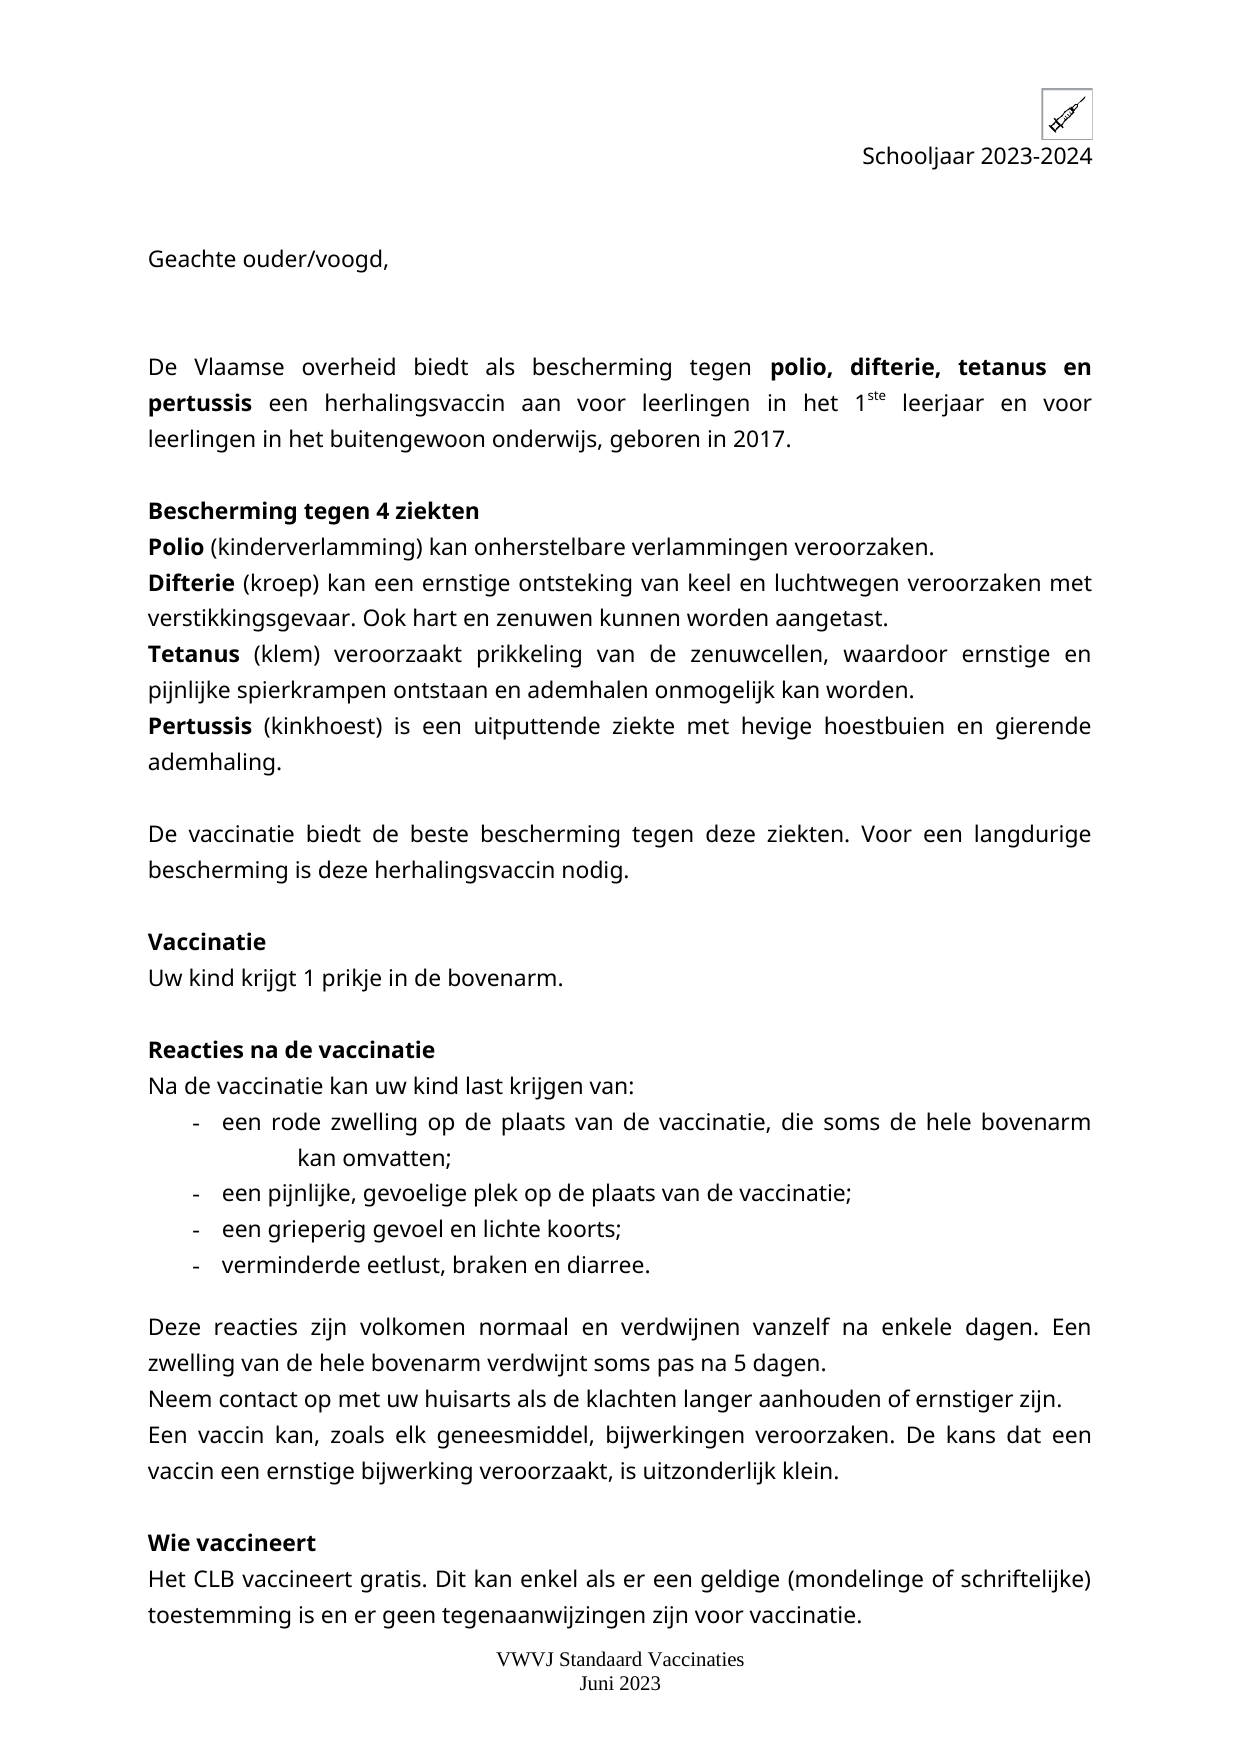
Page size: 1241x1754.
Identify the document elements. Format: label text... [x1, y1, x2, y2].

list een grieperig gevoel en lichte koorts; [192, 1213, 1092, 1244]
text Uw kind krijgt 1 prikje in de bovenarm. [148, 962, 1092, 993]
list een pijnlijke, gevoelige plek op de plaats van de vaccinatie; [192, 1177, 1092, 1209]
text Difterie (kroep) kan een ernstige ontsteking van keel en luchtwegen veroorzaken met verstikkingsgevaar. Ook hart en zenuwen kunnen worden aangetast. [148, 566, 1092, 634]
text De Vlaamse overheid biedt als bescherming tegen polio, difterie, tetanus en pertussis een herhalingsvaccin aan voor leerlingen in het 1ste leerjaar en voor leerlingen in het buitengewoon onderwijs, geboren in 2017. [148, 351, 1092, 454]
text Deze reacties zijn volkomen normaal en verdwijnen vanzelf na enkele dagen. Een zwelling van de hele bovenarm verdwijnt soms pas na 5 dagen. [148, 1311, 1092, 1378]
list een rode zwelling op de plaats van de vaccinatie, die soms de hele bovenarm kan omvatten; [192, 1106, 1092, 1173]
text Schooljaar 2023-2024 [148, 140, 1092, 171]
text Geachte ouder/voogd, [148, 243, 1092, 274]
text Neem contact op met uw huisarts als de klachten langer aanhouden of ernstiger zijn. [148, 1383, 1092, 1414]
text Polio (kinderverlamming) kan onherstelbare verlammingen veroorzaken. [148, 531, 1092, 562]
text Na de vaccinatie kan uw kind last krijgen van: [148, 1069, 1092, 1101]
list verminderde eetlust, braken en diarree. [192, 1249, 1092, 1281]
picture [1041, 88, 1093, 140]
text Vaccinatie [148, 926, 1092, 957]
text Tetanus (klem) veroorzaakt prikkeling van de zenuwcellen, waardoor ernstige en pijnlijke spierkrampen ontstaan en ademhalen onmogelijk kan worden. [148, 638, 1092, 706]
text Bescherming tegen 4 ziekten [148, 494, 1092, 526]
text Pertussis (kinkhoest) is een uitputtende ziekte met hevige hoestbuien en gierende ademhaling. [148, 710, 1092, 777]
text Een vaccin kan, zoals elk geneesmiddel, bijwerkingen veroorzaken. De kans dat een vaccin een ernstige bijwerking veroorzaakt, is uitzonderlijk klein. [148, 1419, 1092, 1486]
text De vaccinatie biedt de beste bescherming tegen deze ziekten. Voor een langdurige bescherming is deze herhalingsvaccin nodig. [148, 818, 1092, 885]
text Het CLB vaccineert gratis. Dit kan enkel als er een geldige (mondelinge of schriftelijke) toestemming is en er geen tegenaanwijzingen zijn voor vaccinatie. [148, 1563, 1092, 1630]
text Wie vaccineert [148, 1527, 1092, 1558]
text Reacties na de vaccinatie [148, 1034, 1092, 1065]
